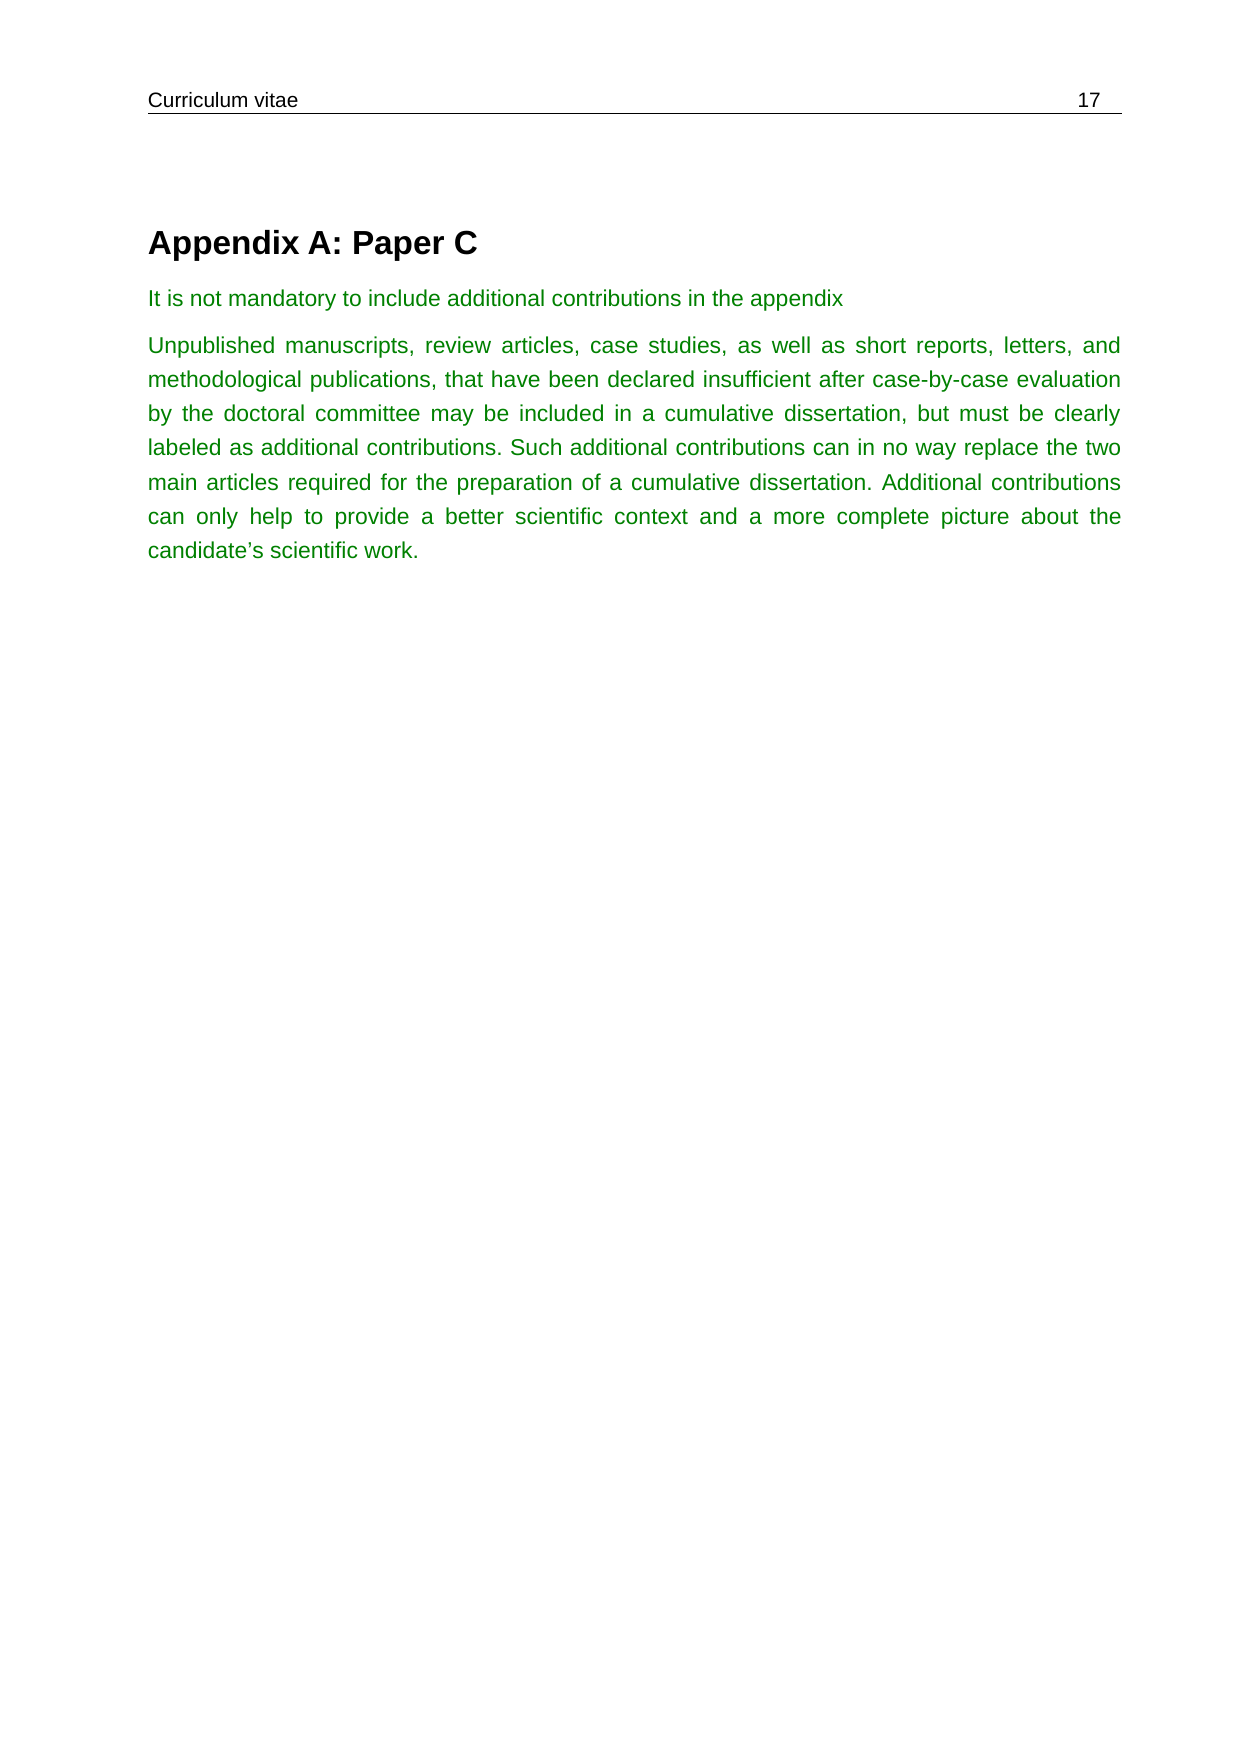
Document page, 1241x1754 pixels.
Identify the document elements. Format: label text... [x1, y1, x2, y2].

text It is not mandatory to include additional contributions in the appendix [148, 285, 1122, 311]
text Unpublished manuscripts, review articles, case studies, as well as short reports, letters, and methodological publications, that have been declared insufficient after case-by-case evaluation by the doctoral committee may be included in a cumulative dissertation, but must be clearly labeled as additional contributions. Such additional contributions can in no way replace the two main articles required for the preparation of a cumulative dissertation. Additional contributions can only help to provide a better scientific context and a more complete picture about the candidate’s scientific work. [148, 332, 1122, 563]
subtitle Appendix A: Paper C [148, 223, 1122, 261]
